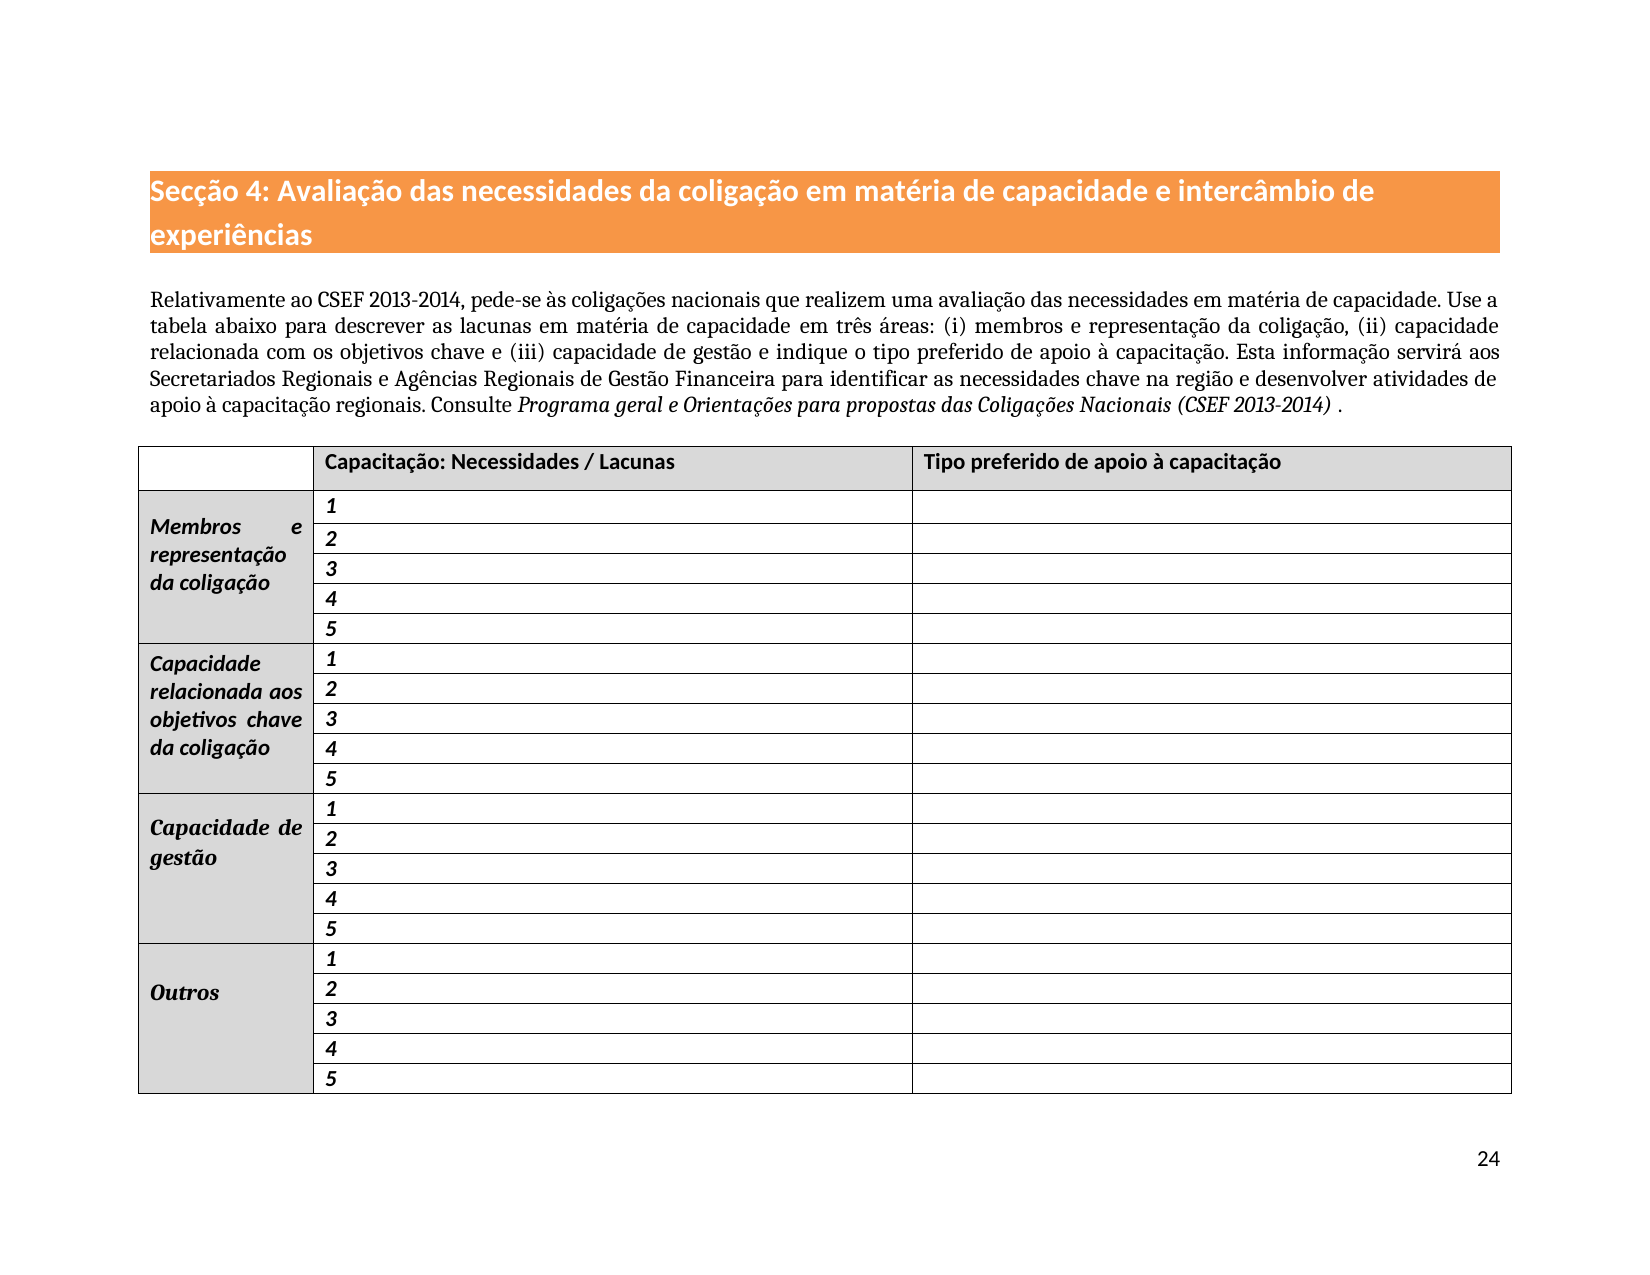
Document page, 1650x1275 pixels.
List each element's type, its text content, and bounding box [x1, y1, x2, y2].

table_cell 4 [314, 584, 912, 613]
table_cell 2 [314, 974, 912, 1003]
table_cell 1 [314, 491, 912, 523]
table_cell [913, 794, 1511, 823]
table_cell [913, 944, 1511, 973]
table_cell [913, 644, 1511, 673]
table_cell 4 [314, 884, 912, 913]
text Relativamente ao CSEF 2013-2014, pede-se às coligações nacionais que realizem uma avaliação das necessidades em matéria de capacidade. Use a tabela abaixo para descrever as lacunas em matéria de capacidade em três áreas: (i) membros e representação da coligação, (ii) capacidade relacionada com os objetivos chave e (iii) capacidade de gestão e indique o tipo preferido de apoio à capacitação. Esta informação servirá aos Secretariados Regionais e Agências Regionais de Gestão Financeira para identificar as necessidades chave na região e desenvolver atividades de apoio à capacitação regionais. Consulte Programa geral e Orientações para propostas das Coligações Nacionais (CSEF 2013-2014) . [150, 286, 1500, 418]
table_cell [913, 674, 1511, 703]
table_cell 1 [314, 644, 912, 673]
table_cell Capacidade relacionada aos objetivos chave da coligação [139, 644, 313, 793]
table_cell 4 [314, 1034, 912, 1063]
table_cell [913, 1064, 1511, 1093]
table_cell 1 [314, 794, 912, 823]
table_cell [913, 1004, 1511, 1033]
table_cell 2 [314, 524, 912, 553]
table_cell [913, 584, 1511, 613]
table_cell [913, 554, 1511, 583]
table_cell 1 [314, 944, 912, 973]
table_cell [913, 974, 1511, 1003]
table_cell 5 [314, 1064, 912, 1093]
table_cell 3 [314, 704, 912, 733]
table_cell [913, 614, 1511, 643]
table_cell Membros e representação da coligação [139, 491, 313, 643]
table_cell [913, 854, 1511, 883]
table_cell Outros [139, 944, 313, 1093]
table_cell 5 [314, 764, 912, 793]
table_cell [913, 914, 1511, 943]
table_cell Capacidade de gestão [139, 794, 313, 943]
table_cell 3 [314, 854, 912, 883]
table_cell 2 [314, 674, 912, 703]
table_header Tipo preferido de apoio à capacitação [913, 447, 1511, 490]
table_header Capacitação: Necessidades / Lacunas [314, 447, 912, 490]
table_cell [913, 824, 1511, 853]
table_cell 5 [314, 614, 912, 643]
table_header [139, 447, 313, 490]
table_cell [913, 524, 1511, 553]
table_cell 4 [314, 734, 912, 763]
table_cell [913, 764, 1511, 793]
table_cell [913, 704, 1511, 733]
table_cell [913, 491, 1511, 523]
table_cell [913, 884, 1511, 913]
table_cell [913, 1034, 1511, 1063]
table_cell 3 [314, 1004, 912, 1033]
table_cell 3 [314, 554, 912, 583]
table_cell 5 [314, 914, 912, 943]
table_cell 2 [314, 824, 912, 853]
subtitle Secção 4: Avaliação das necessidades da coligação em matéria de capacidade e intercâmbio de experiências [150, 171, 1500, 253]
table_cell [913, 734, 1511, 763]
